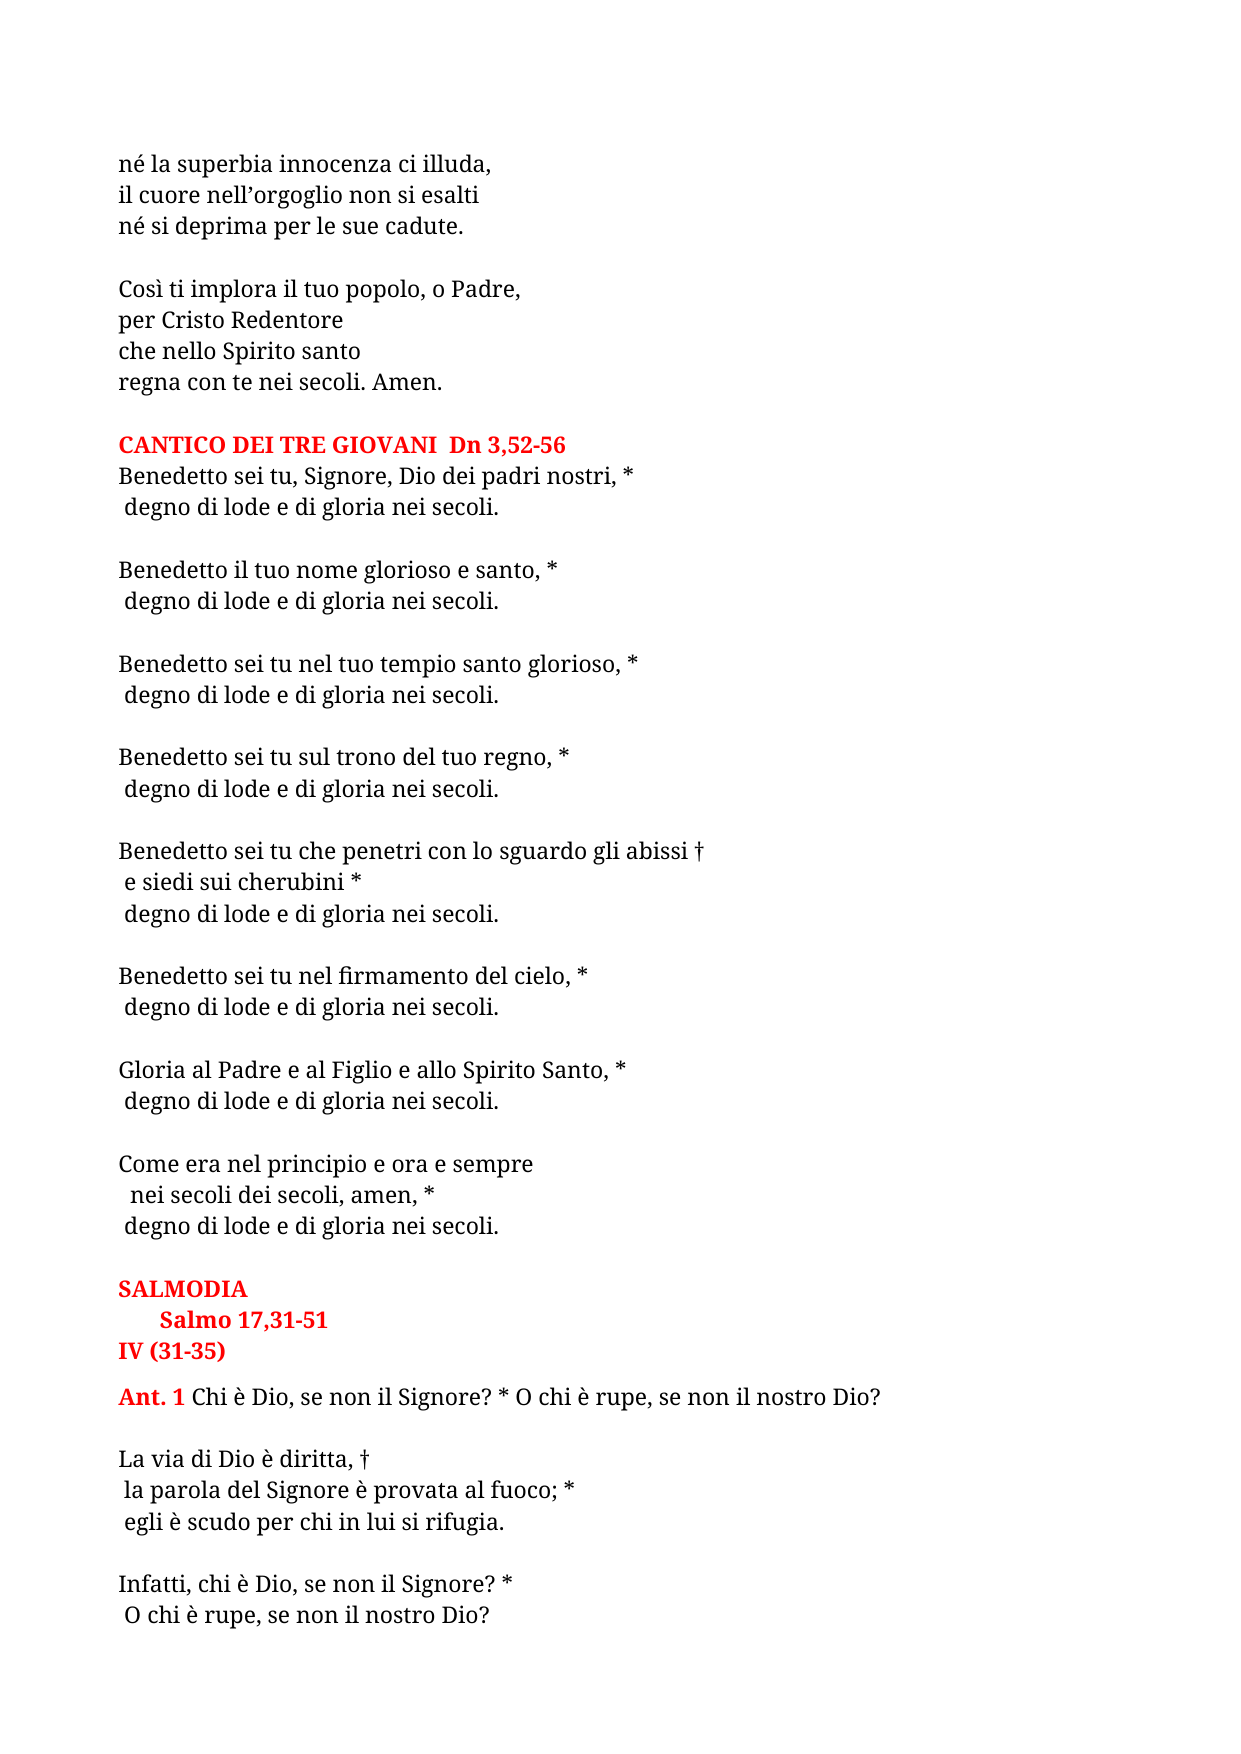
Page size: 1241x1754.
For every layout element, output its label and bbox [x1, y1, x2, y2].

text [118, 148, 1122, 1631]
